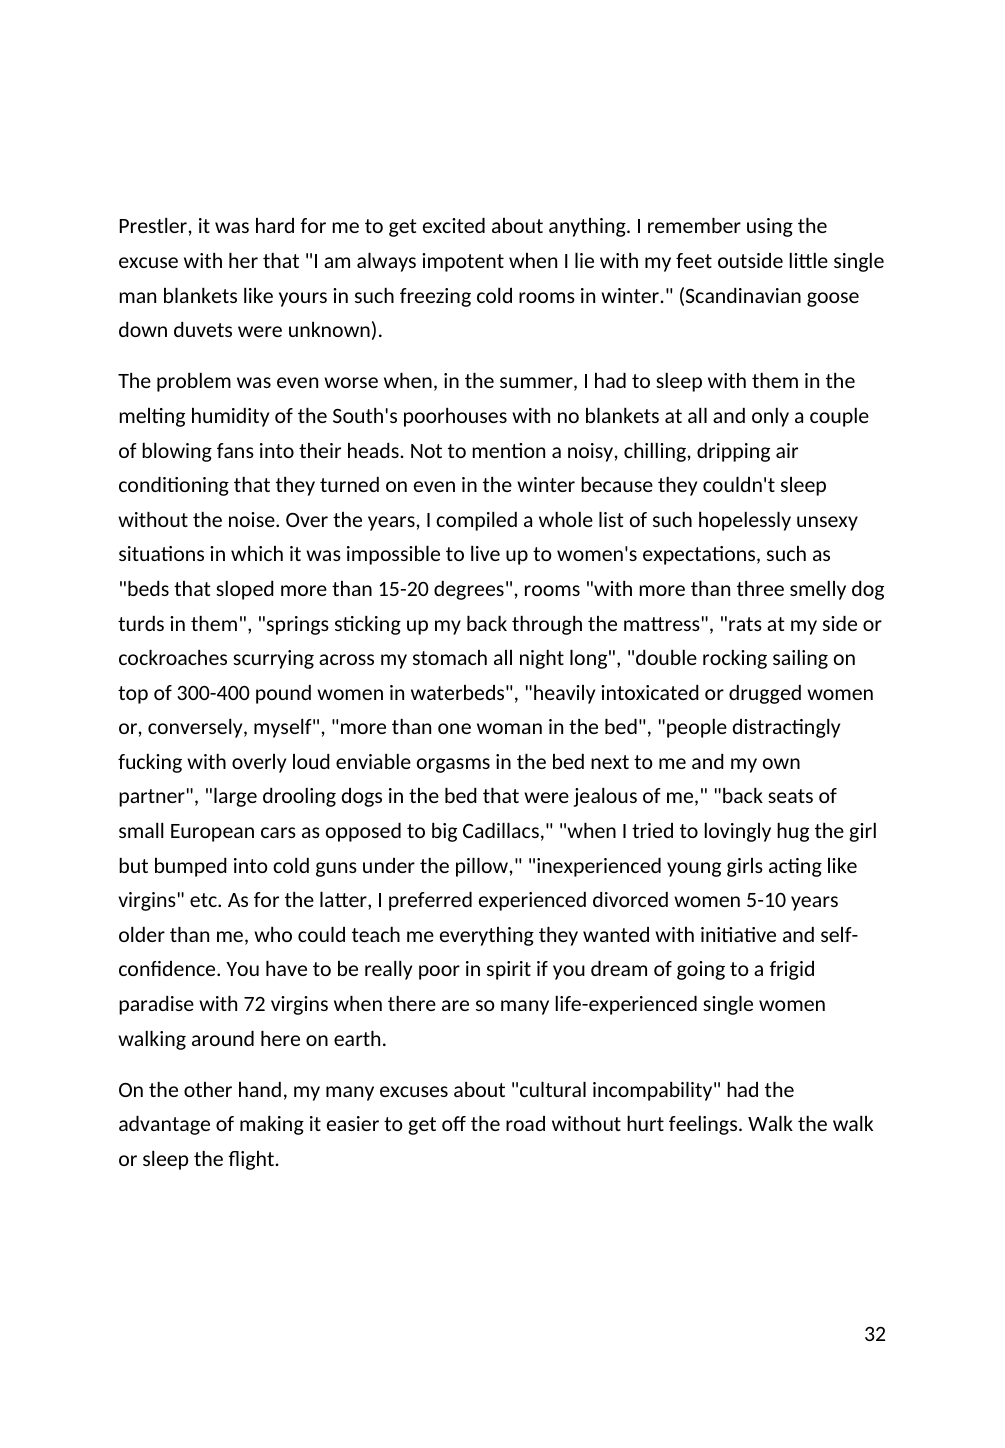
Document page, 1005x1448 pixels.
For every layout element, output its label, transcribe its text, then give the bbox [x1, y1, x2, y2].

text On the other hand, my many excuses about "cultural incompability" had the advantage of making it easier to get off the road without hurt feelings. Walk the walk or sleep the flight. [118, 1076, 886, 1172]
text The problem was even worse when, in the summer, I had to sleep with them in the melting humidity of the South's poorhouses with no blankets at all and only a couple of blowing fans into their heads. Not to mention a noisy, chilling, dripping air conditioning that they turned on even in the winter because they couldn't sleep without the noise. Over the years, I compiled a whole list of such hopelessly unsexy situations in which it was impossible to live up to women's expectations, such as "beds that sloped more than 15-20 degrees", rooms "with more than three smelly dog turds in them", "springs sticking up my back through the mattress", "rats at my side or cockroaches scurrying across my stomach all night long", "double rocking sailing on top of 300-400 pound women in waterbeds", "heavily intoxicated or drugged women or, conversely, myself", "more than one woman in the bed", "people distractingly fucking with overly loud enviable orgasms in the bed next to me and my own partner", "large drooling dogs in the bed that were jealous of me," "back seats of small European cars as opposed to big Cadillacs," "when I tried to lovingly hug the girl but bumped into cold guns under the pillow," "inexperienced young girls acting like virgins" etc. As for the latter, I preferred experienced divorced women 5-10 years older than me, who could teach me everything they wanted with initiative and self-confidence. You have to be really poor in spirit if you dream of going to a frigid paradise with 72 virgins when there are so many life-experienced single women walking around here on earth. [118, 368, 886, 1051]
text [118, 213, 886, 343]
